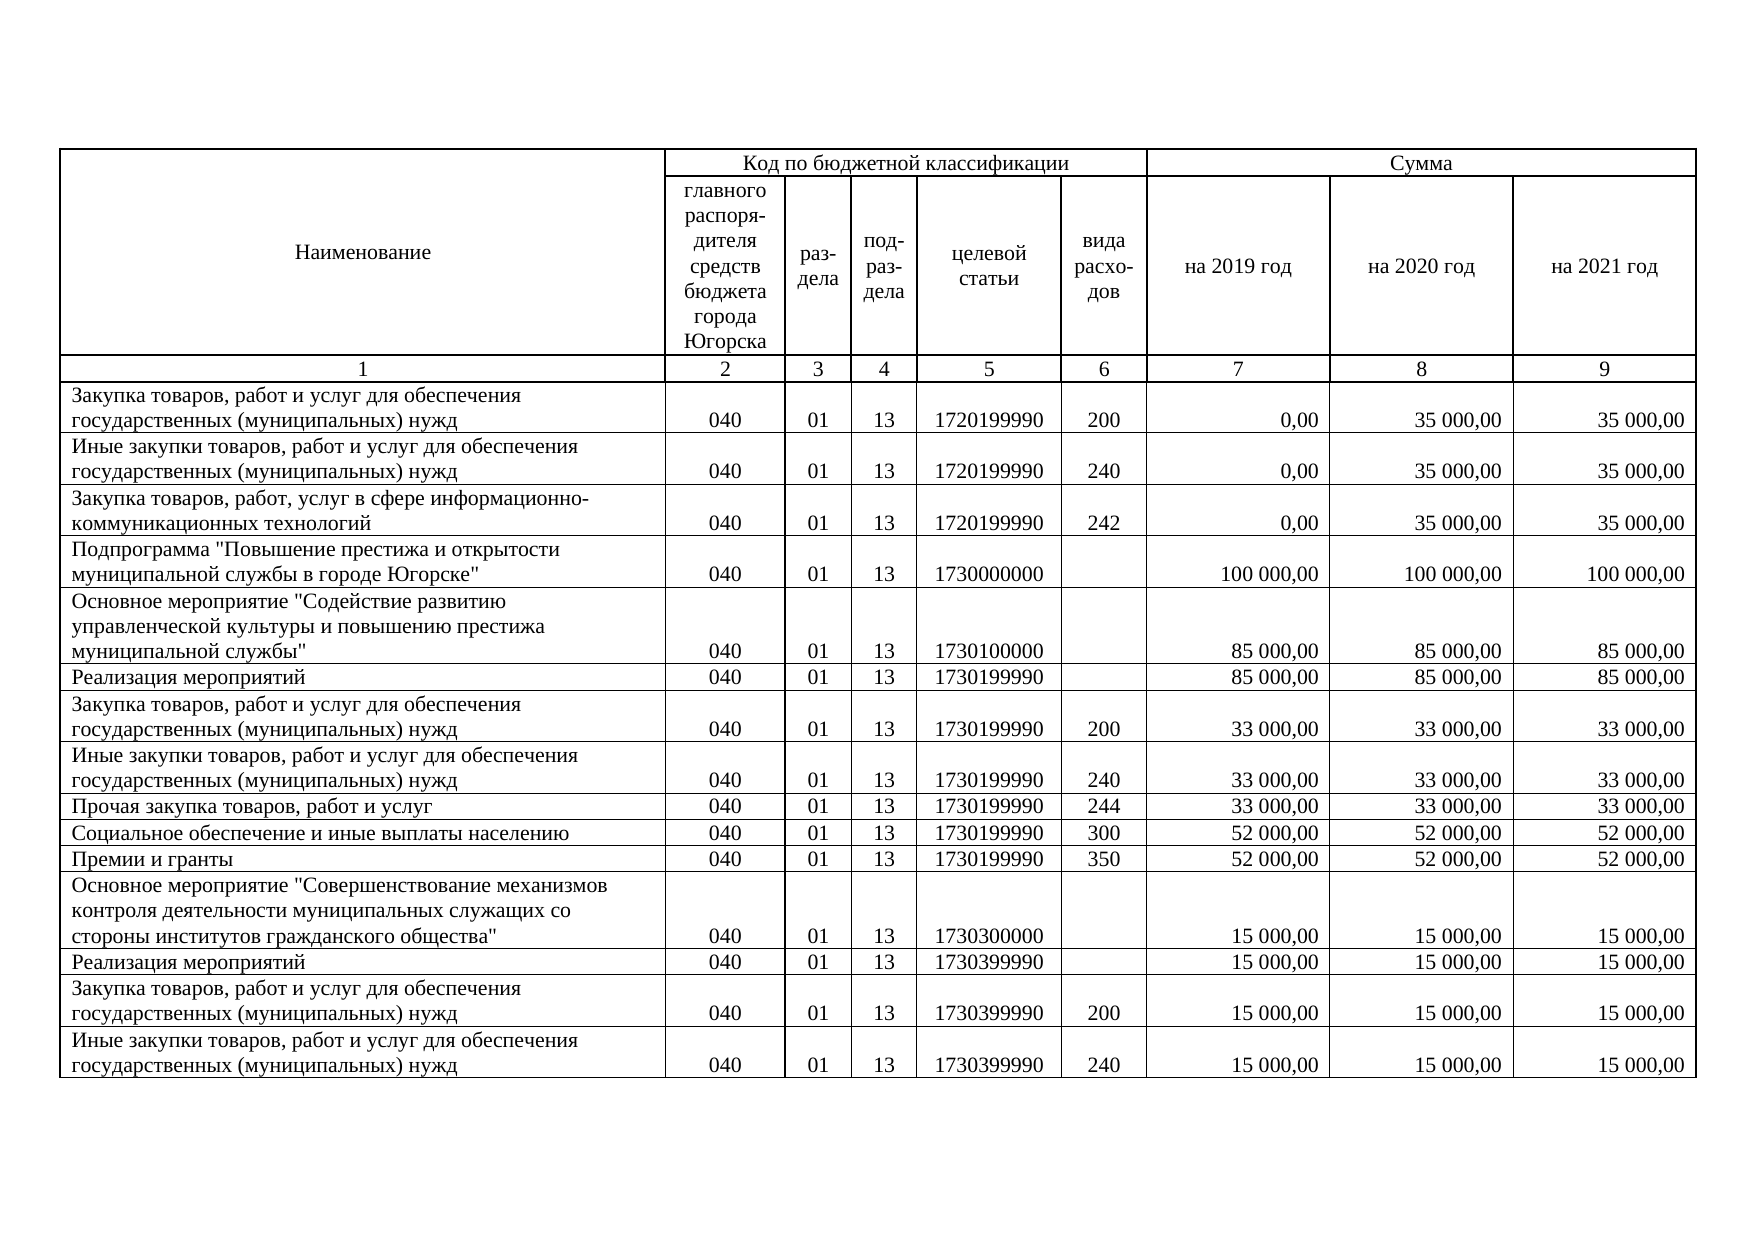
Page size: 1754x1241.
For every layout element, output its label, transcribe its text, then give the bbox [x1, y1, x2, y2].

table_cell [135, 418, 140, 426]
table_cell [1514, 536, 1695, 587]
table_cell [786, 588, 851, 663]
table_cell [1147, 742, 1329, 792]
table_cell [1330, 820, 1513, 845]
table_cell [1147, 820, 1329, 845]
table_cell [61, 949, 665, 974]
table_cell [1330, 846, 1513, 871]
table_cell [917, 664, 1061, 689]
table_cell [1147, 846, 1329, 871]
table_cell вида расхо-дов [1062, 177, 1146, 353]
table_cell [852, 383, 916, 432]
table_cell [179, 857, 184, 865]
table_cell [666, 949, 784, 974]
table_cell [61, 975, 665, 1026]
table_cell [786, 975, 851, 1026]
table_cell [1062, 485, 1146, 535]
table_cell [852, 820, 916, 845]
table_cell на 2019 год [1148, 177, 1329, 353]
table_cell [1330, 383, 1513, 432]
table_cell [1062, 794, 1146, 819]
table_cell 9 [1514, 356, 1695, 381]
table_cell на 2021 год [1514, 177, 1695, 353]
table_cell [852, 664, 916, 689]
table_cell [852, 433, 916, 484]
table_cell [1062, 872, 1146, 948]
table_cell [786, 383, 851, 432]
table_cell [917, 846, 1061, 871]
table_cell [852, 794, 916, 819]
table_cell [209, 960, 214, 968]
table_cell 7 [1148, 356, 1329, 381]
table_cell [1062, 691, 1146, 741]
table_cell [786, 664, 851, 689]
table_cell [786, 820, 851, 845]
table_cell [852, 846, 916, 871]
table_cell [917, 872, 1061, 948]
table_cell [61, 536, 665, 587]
table_cell раз- дела [786, 177, 850, 353]
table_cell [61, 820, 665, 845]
table_header Сумма [1148, 150, 1695, 175]
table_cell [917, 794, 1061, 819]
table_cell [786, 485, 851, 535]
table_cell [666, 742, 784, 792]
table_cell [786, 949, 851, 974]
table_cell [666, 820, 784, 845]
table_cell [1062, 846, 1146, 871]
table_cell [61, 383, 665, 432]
table_cell 8 [1331, 356, 1512, 381]
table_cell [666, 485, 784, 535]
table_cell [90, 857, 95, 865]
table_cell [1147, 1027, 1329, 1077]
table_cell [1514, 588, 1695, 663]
table_cell главного распоря- дителя средств бюджета города Югорска [666, 177, 784, 353]
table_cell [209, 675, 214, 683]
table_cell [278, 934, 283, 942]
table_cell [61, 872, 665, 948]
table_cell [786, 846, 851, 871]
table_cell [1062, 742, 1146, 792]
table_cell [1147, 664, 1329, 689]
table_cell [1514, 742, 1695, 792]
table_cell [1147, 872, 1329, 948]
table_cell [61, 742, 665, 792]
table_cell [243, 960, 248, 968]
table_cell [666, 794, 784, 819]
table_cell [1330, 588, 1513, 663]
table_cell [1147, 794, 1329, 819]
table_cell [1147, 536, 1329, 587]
table_cell 1 [61, 356, 664, 381]
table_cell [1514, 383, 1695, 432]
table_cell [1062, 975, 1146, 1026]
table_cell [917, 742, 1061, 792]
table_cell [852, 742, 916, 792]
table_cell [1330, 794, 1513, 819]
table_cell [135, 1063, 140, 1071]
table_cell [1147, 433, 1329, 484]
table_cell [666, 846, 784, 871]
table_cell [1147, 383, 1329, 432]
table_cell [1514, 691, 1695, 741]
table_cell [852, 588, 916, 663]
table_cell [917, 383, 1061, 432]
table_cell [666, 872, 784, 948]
table_cell 6 [1062, 356, 1146, 381]
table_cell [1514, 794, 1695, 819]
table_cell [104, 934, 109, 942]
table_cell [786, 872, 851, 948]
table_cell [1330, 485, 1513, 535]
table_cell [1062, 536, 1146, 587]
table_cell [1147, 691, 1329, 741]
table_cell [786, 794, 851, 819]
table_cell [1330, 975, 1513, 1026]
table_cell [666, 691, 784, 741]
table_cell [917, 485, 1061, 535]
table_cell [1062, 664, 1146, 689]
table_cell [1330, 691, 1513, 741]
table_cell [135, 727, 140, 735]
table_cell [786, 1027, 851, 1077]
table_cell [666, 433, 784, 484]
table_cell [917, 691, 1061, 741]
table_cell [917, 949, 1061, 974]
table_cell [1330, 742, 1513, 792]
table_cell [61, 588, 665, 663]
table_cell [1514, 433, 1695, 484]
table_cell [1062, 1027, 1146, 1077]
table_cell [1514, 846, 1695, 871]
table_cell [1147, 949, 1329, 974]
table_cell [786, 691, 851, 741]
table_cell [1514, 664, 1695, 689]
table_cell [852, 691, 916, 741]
table_header Наименование [61, 150, 664, 353]
table_cell 2 [666, 356, 784, 381]
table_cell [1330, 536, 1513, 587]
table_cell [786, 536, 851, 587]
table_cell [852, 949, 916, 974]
table_cell на 2020 год [1331, 177, 1512, 353]
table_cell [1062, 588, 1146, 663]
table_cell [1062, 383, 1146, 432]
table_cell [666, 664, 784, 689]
table_cell целевой статьи [918, 177, 1060, 353]
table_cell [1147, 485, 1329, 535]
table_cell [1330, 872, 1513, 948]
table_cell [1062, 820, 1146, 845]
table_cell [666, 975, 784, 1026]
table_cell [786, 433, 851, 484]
table_cell под- раз- дела [852, 177, 916, 353]
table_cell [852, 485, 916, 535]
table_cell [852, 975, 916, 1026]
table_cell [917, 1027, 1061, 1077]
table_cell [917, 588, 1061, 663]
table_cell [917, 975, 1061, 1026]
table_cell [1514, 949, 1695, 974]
table_cell 3 [786, 356, 850, 381]
table_cell 5 [918, 356, 1060, 381]
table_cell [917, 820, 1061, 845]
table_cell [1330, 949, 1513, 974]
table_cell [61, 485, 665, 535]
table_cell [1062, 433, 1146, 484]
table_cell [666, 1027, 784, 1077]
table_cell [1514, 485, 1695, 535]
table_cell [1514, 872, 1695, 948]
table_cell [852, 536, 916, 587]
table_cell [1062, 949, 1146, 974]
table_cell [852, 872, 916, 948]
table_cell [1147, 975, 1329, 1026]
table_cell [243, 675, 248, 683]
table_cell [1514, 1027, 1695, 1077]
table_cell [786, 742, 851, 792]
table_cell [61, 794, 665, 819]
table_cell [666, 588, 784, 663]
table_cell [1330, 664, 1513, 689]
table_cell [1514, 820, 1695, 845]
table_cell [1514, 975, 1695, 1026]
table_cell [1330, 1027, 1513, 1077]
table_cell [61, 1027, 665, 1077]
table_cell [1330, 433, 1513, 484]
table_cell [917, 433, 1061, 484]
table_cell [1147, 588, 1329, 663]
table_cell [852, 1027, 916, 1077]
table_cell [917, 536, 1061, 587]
table_header Код по бюджетной классификации [666, 150, 1146, 175]
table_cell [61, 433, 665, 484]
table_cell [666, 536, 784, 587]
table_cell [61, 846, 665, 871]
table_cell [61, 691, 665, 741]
table_cell 4 [852, 356, 916, 381]
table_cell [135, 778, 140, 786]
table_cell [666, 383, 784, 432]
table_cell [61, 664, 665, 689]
